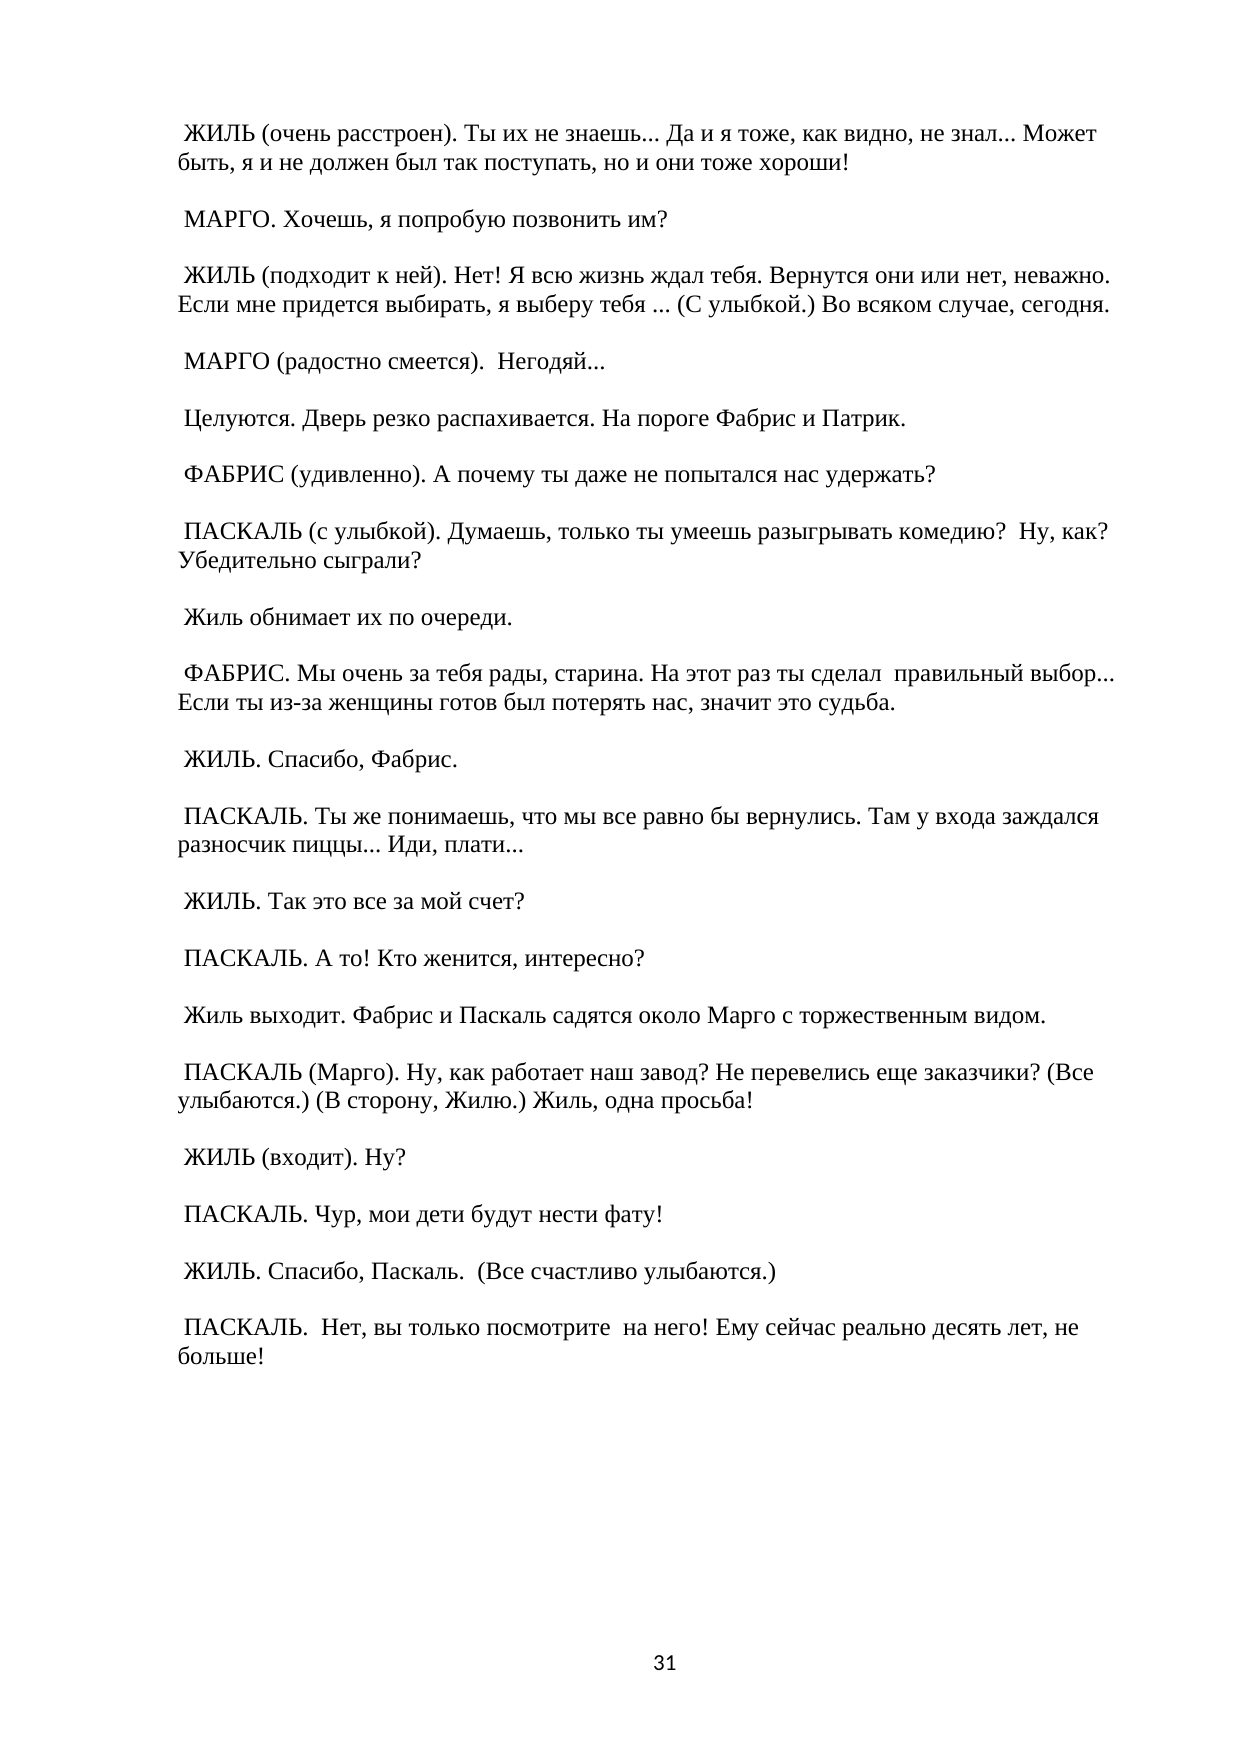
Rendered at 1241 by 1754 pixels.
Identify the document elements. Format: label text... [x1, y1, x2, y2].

text ЖИЛЬ (очень расстроен). Ты их не знаешь... Да и я тоже, как видно, не знал... Может быть, я и не должен был так поступать, но и они тоже хороши! [177, 118, 1152, 176]
text ФАБРИС. Мы очень за тебя рады, старина. На этот раз ты сделал правильный выбор... Если ты из-за женщины готов был потерять нас, значит это судьба. [177, 658, 1152, 716]
text ПАСКАЛЬ (Марго). Ну, как работает наш завод? Не перевелись еще заказчики? (Все улыбаются.) (В сторону, Жилю.) Жиль, одна просьба! [177, 1057, 1152, 1114]
text ФАБРИС (удивленно). А почему ты даже не попытался нас удержать? [177, 459, 1152, 488]
text ЖИЛЬ. Спасибо, Фабрис. [177, 744, 1152, 773]
text МАРГО. Хочешь, я попробую позвонить им? [177, 204, 1152, 232]
text ЖИЛЬ. Так это все за мой счет? [177, 886, 1152, 915]
text Целуются. Дверь резко распахивается. На пороге Фабрис и Патрик. [177, 403, 1152, 431]
text Жиль обнимает их по очереди. [177, 602, 1152, 631]
text ЖИЛЬ. Спасибо, Паскаль. (Все счастливо улыбаются.) [177, 1256, 1152, 1284]
text ПАСКАЛЬ. Чур, мои дети будут нести фату! [177, 1199, 1152, 1228]
text ПАСКАЛЬ (с улыбкой). Думаешь, только ты умеешь разыгрывать комедию? Ну, как? Убедительно сыграли? [177, 516, 1152, 574]
text ЖИЛЬ (входит). Ну? [177, 1142, 1152, 1171]
text ПАСКАЛЬ. А то! Кто женится, интересно? [177, 943, 1152, 972]
text ЖИЛЬ (подходит к ней). Нет! Я всю жизнь ждал тебя. Вернутся они или нет, неважно. Если мне придется выбирать, я выберу тебя ... (С улыбкой.) Во всяком случае, сегодня. [177, 260, 1152, 318]
text ПАСКАЛЬ. Нет, вы только посмотрите на него! Ему сейчас реально десять лет, не больше! [177, 1312, 1152, 1370]
text МАРГО (радостно смеется). Негодяй... [177, 346, 1152, 375]
text ПАСКАЛЬ. Ты же понимаешь, что мы все равно бы вернулись. Там у входа заждался разносчик пиццы... Иди, плати... [177, 801, 1152, 858]
text Жиль выходит. Фабрис и Паскаль садятся около Марго с торжественным видом. [177, 1000, 1152, 1029]
